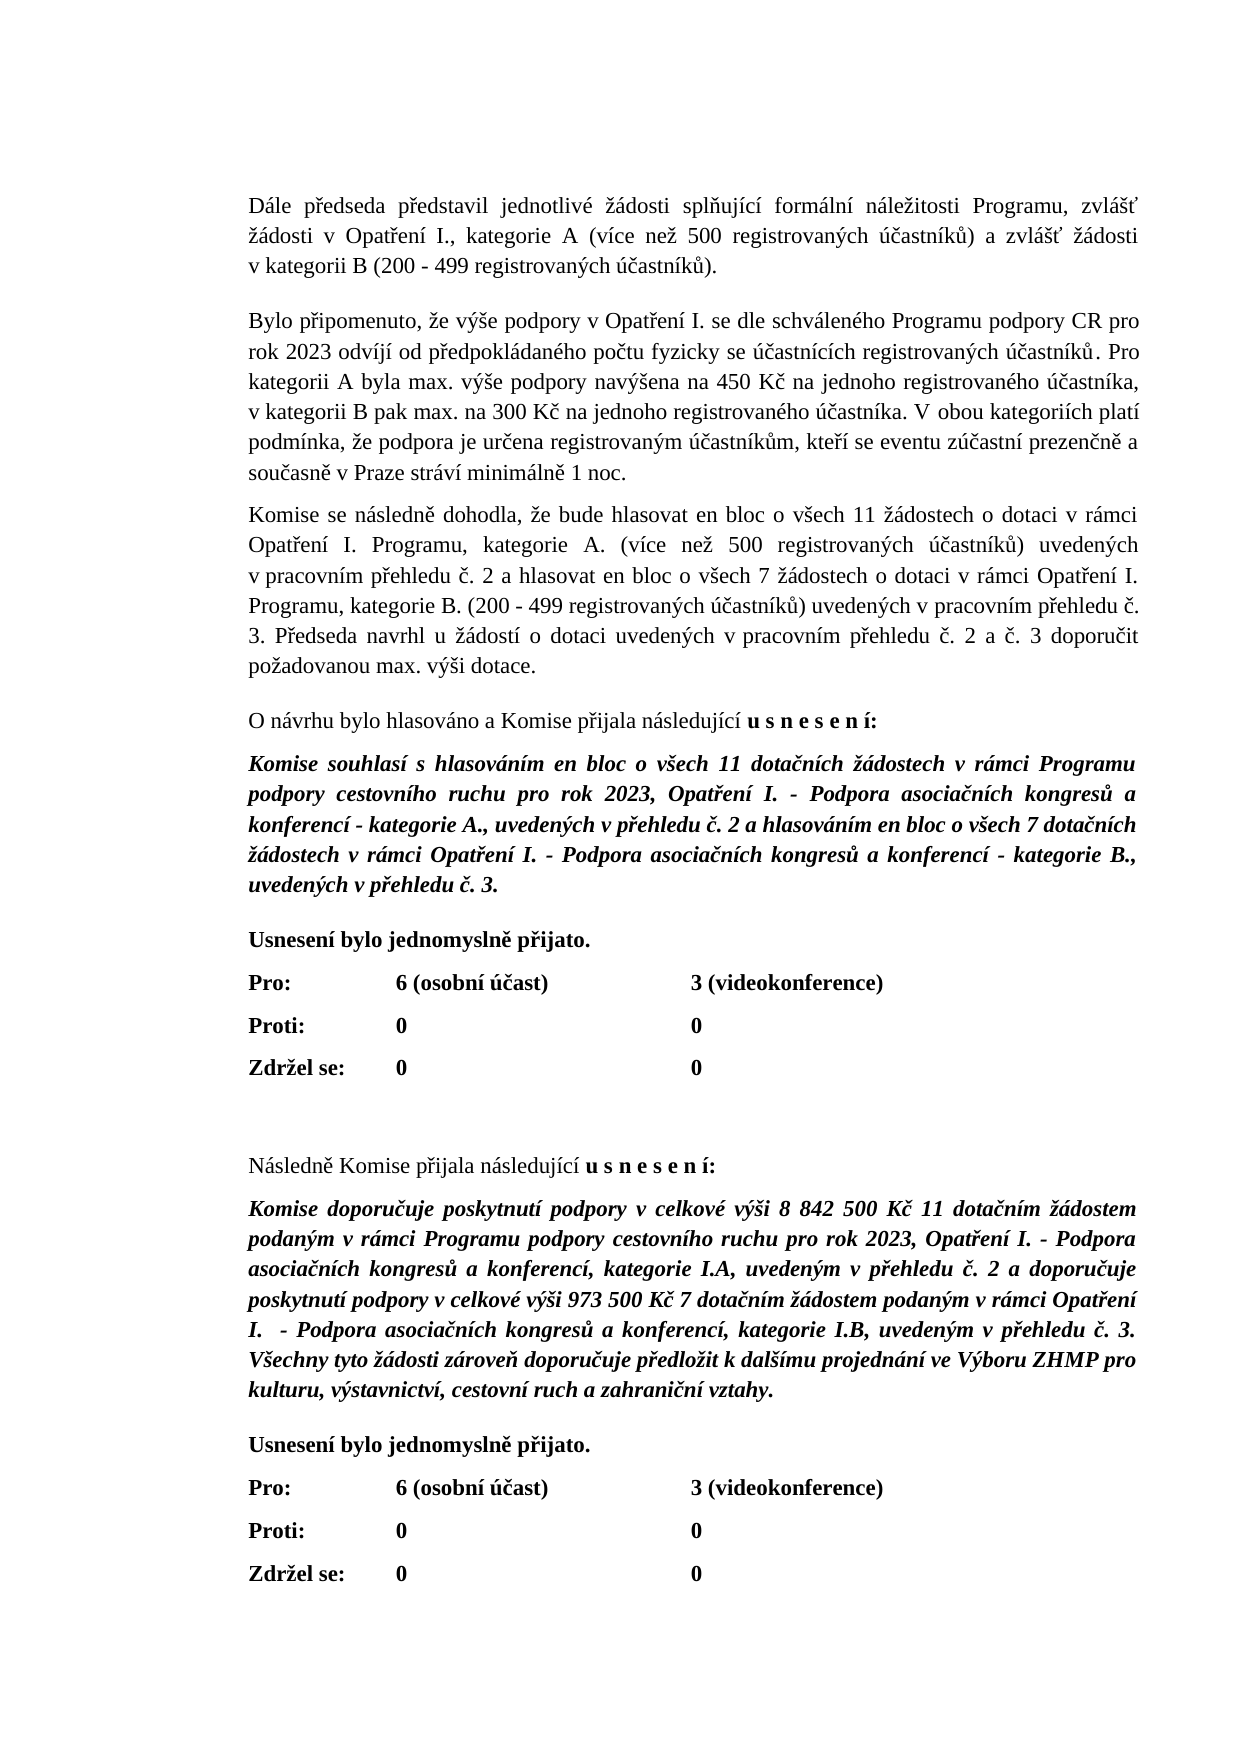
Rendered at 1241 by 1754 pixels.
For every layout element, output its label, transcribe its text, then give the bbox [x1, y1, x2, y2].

text Proti: 0 0 [248, 1012, 1140, 1038]
text Proti: 0 0 [248, 1517, 1140, 1543]
text Následně Komise přijala následující u s n e s e n í: [248, 1152, 1140, 1179]
text O návrhu bylo hlasováno a Komise přijala následující u s n e s e n í: [248, 708, 1140, 734]
text Usnesení bylo jednomyslně přijato. [248, 926, 1140, 953]
text Bylo připomenuto, že výše podpory v Opatření I. se dle schváleného Programu podpory CR pro rok 2023 odvíjí od předpokládaného počtu fyzicky se účastnících registrovaných účastníků. Pro kategorii A byla max. výše podpory navýšena na 450 Kč na jednoho registrovaného účastníka, v kategorii B pak max. na 300 Kč na jednoho registrovaného účastníka. V obou kategoriích platí podmínka, že podpora je určena registrovaným účastníkům, kteří se eventu zúčastní prezenčně a současně v Praze stráví minimálně 1 noc. [248, 308, 1140, 485]
text Komise se následně dohodla, že bude hlasovat en bloc o všech 11 žádostech o dotaci v rámci Opatření I. Programu, kategorie A. (více než 500 registrovaných účastníků) uvedených v pracovním přehledu č. 2 a hlasovat en bloc o všech 7 žádostech o dotaci v rámci Opatření I. Programu, kategorie B. (200 - 499 registrovaných účastníků) uvedených v pracovním přehledu č. 3. Předseda navrhl u žádostí o dotaci uvedených v pracovním přehledu č. 2 a č. 3 doporučit požadovanou max. výši dotace. [248, 501, 1140, 679]
text Zdržel se: 0 0 [248, 1054, 1140, 1081]
text Pro: 6 (osobní účast) 3 (videokonference) [248, 1474, 1140, 1501]
text Pro: 6 (osobní účast) 3 (videokonference) [248, 969, 1140, 995]
text Komise doporučuje poskytnutí podpory v celkové výši 8 842 500 Kč 11 dotačním žádostem podaným v rámci Programu podpory cestovního ruchu pro rok 2023, Opatření I. - Podpora asociačních kongresů a konferencí, kategorie I.A, uvedeným v přehledu č. 2 a doporučuje poskytnutí podpory v celkové výši 973 500 Kč 7 dotačním žádostem podaným v rámci Opatření I. - Podpora asociačních kongresů a konferencí, kategorie I.B, uvedeným v přehledu č. 3. Všechny tyto žádosti zároveň doporučuje předložit k dalšímu projednání ve Výboru ZHMP pro kulturu, výstavnictví, cestovní ruch a zahraniční vztahy. [248, 1195, 1140, 1403]
text Zdržel se: 0 0 [248, 1560, 1140, 1586]
text Dále předseda představil jednotlivé žádosti splňující formální náležitosti Programu, zvlášť žádosti v Opatření I., kategorie A (více než 500 registrovaných účastníků) a zvlášť žádosti v kategorii B (200 - 499 registrovaných účastníků). [248, 192, 1140, 279]
text Usnesení bylo jednomyslně přijato. [248, 1432, 1140, 1458]
text Komise souhlasí s hlasováním en bloc o všech 11 dotačních žádostech v rámci Programu podpory cestovního ruchu pro rok 2023, Opatření I. - Podpora asociačních kongresů a konferencí - kategorie A., uvedených v přehledu č. 2 a hlasováním en bloc o všech 7 dotačních žádostech v rámci Opatření I. - Podpora asociačních kongresů a konferencí - kategorie B., uvedených v přehledu č. 3. [248, 750, 1140, 897]
